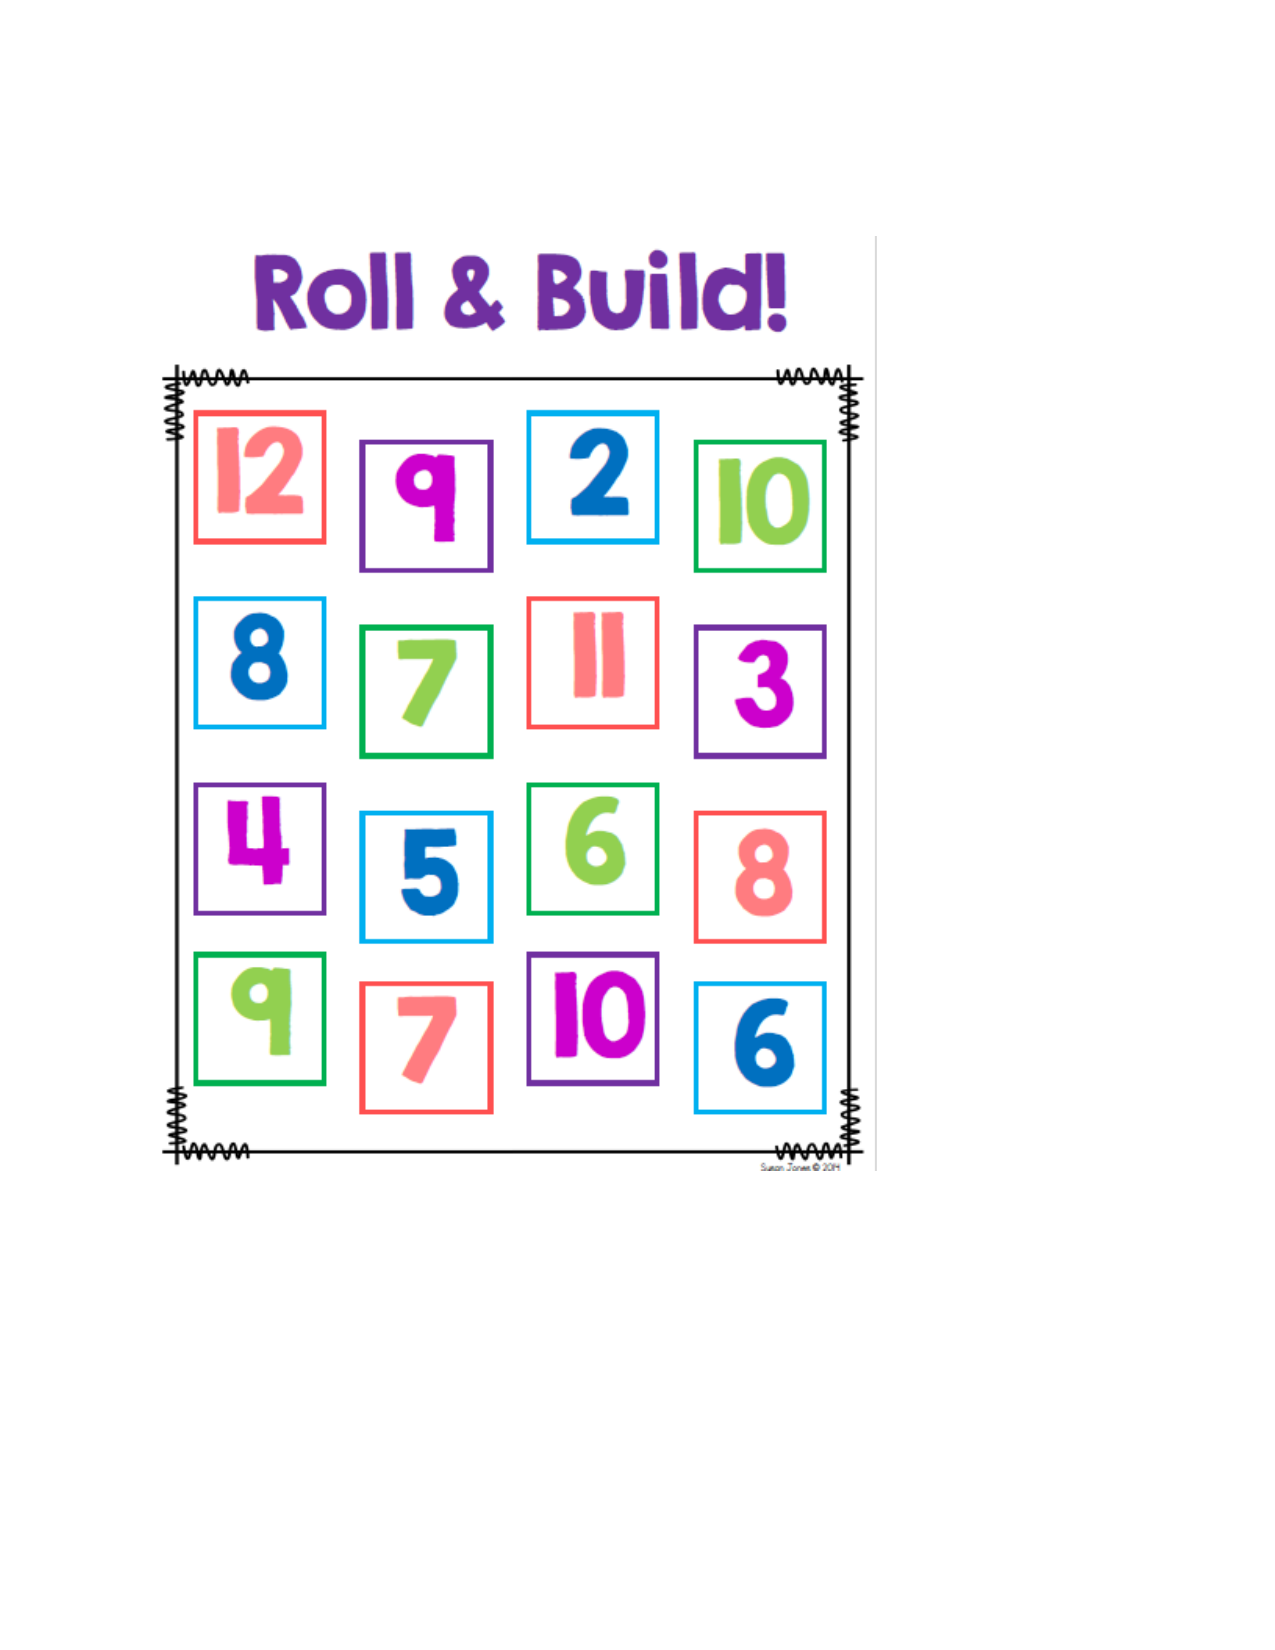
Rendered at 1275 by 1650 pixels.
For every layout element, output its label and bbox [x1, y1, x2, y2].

picture [150, 236, 877, 1171]
